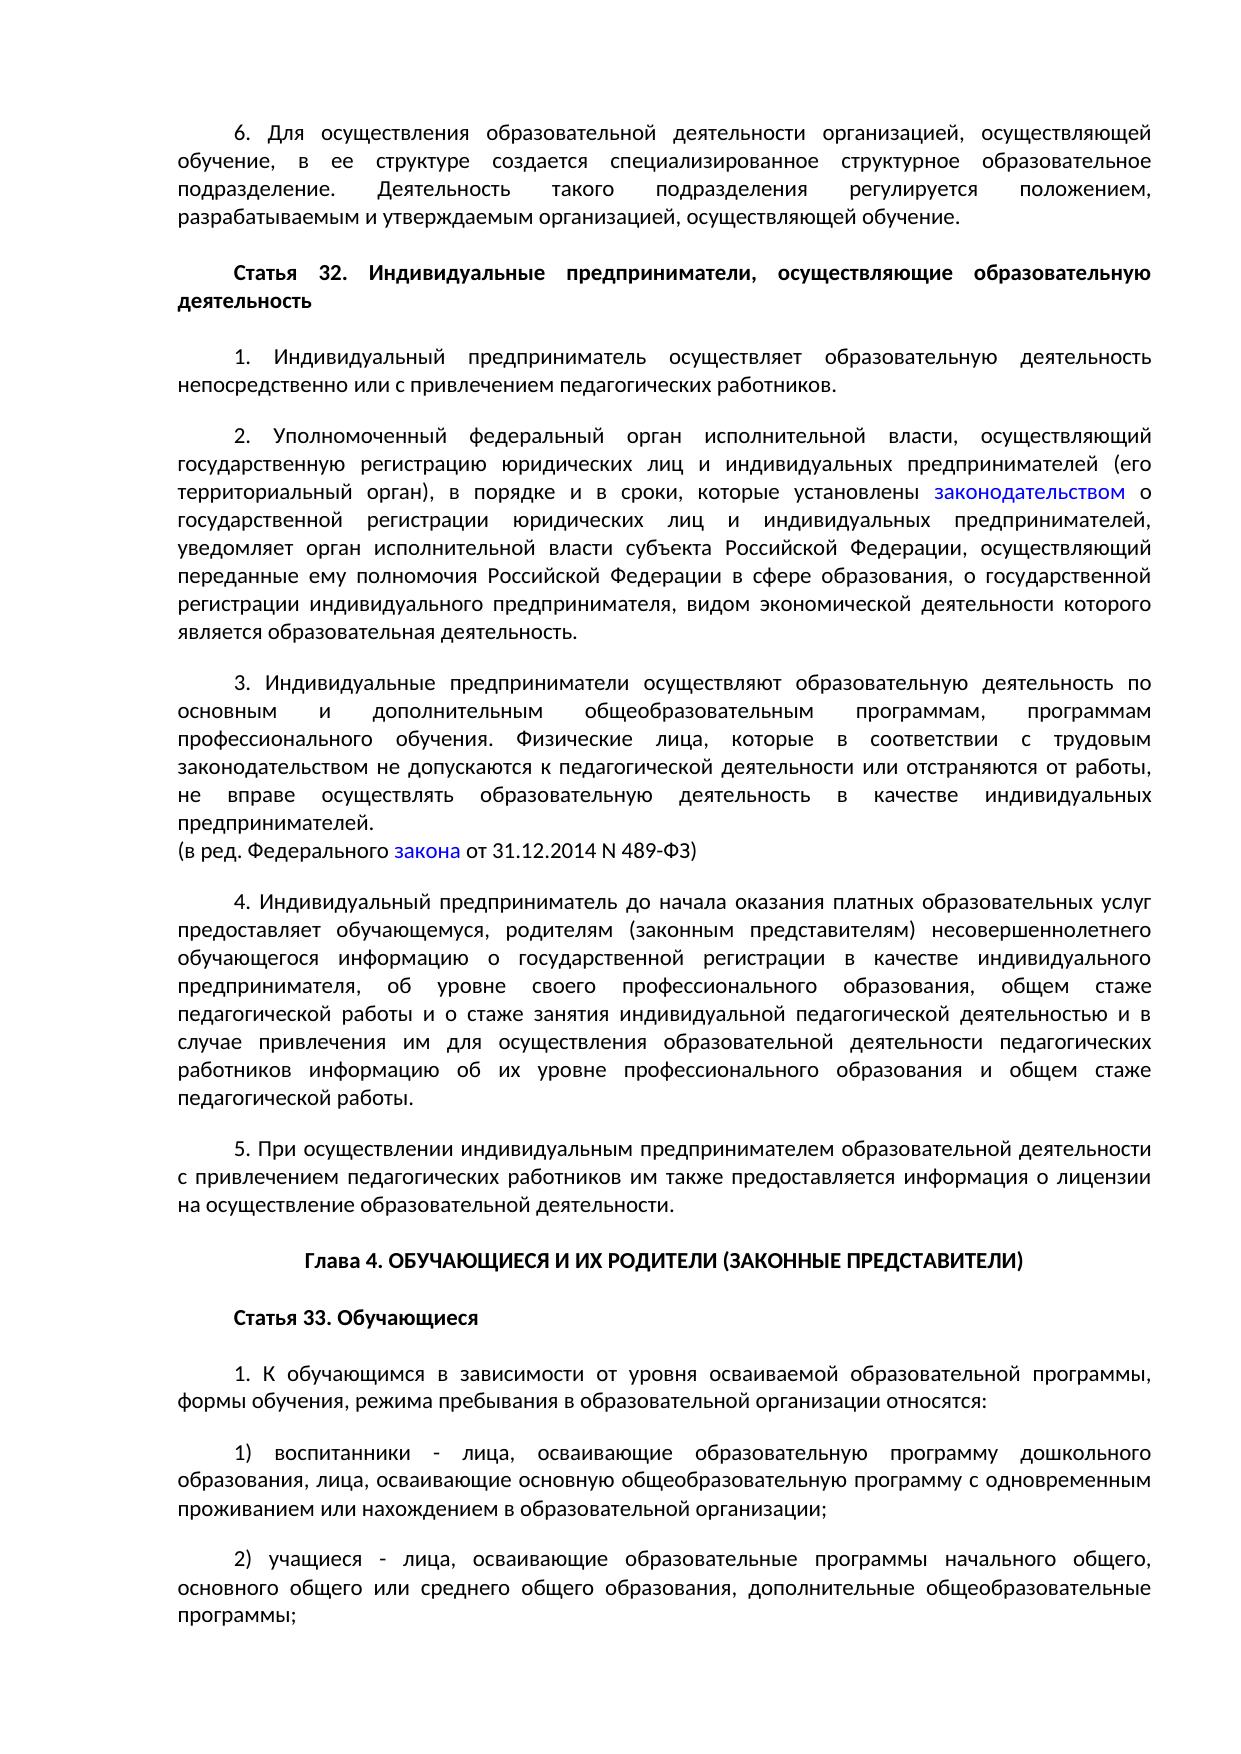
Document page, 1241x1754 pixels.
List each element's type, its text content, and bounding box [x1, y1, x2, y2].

text 3. Индивидуальные предприниматели осуществляют образовательную деятельность по основным и дополнительным общеобразовательным программам, программам профессионального обучения. Физические лица, которые в соответствии с трудовым законодательством не допускаются к педагогической деятельности или отстраняются от работы, не вправе осуществлять образовательную деятельность в качестве индивидуальных предпринимателей. [177, 668, 1152, 836]
title Статья 33. Обучающиеся [177, 1303, 1152, 1331]
text 4. Индивидуальный предприниматель до начала оказания платных образовательных услуг предоставляет обучающемуся, родителям (законным представителям) несовершеннолетнего обучающегося информацию о государственной регистрации в качестве индивидуального предпринимателя, об уровне своего профессионального образования, общем стаже педагогической работы и о стаже занятия индивидуальной педагогической деятельностью и в случае привлечения им для осуществления образовательной деятельности педагогических работников информацию об их уровне профессионального образования и общем стаже педагогической работы. [177, 887, 1152, 1112]
text 2. Уполномоченный федеральный орган исполнительной власти, осуществляющий государственную регистрацию юридических лиц и индивидуальных предпринимателей (его территориальный орган), в порядке и в сроки, которые установлены законодательством о государственной регистрации юридических лиц и индивидуальных предпринимателей, уведомляет орган исполнительной власти субъекта Российской Федерации, осуществляющий переданные ему полномочия Российской Федерации в сфере образования, о государственной регистрации индивидуального предпринимателя, видом экономической деятельности которого является образовательная деятельность. [177, 421, 1152, 645]
text 2) учащиеся - лица, осваивающие образовательные программы начального общего, основного общего или среднего общего образования, дополнительные общеобразовательные программы; [177, 1544, 1152, 1629]
text 1. К обучающимся в зависимости от уровня осваиваемой образовательной программы, формы обучения, режима пребывания в образовательной организации относятся: [177, 1359, 1152, 1415]
title Глава 4. ОБУЧАЮЩИЕСЯ И ИХ РОДИТЕЛИ (ЗАКОННЫЕ ПРЕДСТАВИТЕЛИ) [177, 1247, 1152, 1274]
text 6. Для осуществления образовательной деятельности организацией, осуществляющей обучение, в ее структуре создается специализированное структурное образовательное подразделение. Деятельность такого подразделения регулируется положением, разрабатываемым и утверждаемым организацией, осуществляющей обучение. [177, 118, 1152, 230]
text 1. Индивидуальный предприниматель осуществляет образовательную деятельность непосредственно или с привлечением педагогических работников. [177, 342, 1152, 398]
text 5. При осуществлении индивидуальным предпринимателем образовательной деятельности с привлечением педагогических работников им также предоставляется информация о лицензии на осуществление образовательной деятельности. [177, 1134, 1152, 1218]
text 1) воспитанники - лица, осваивающие образовательную программу дошкольного образования, лица, осваивающие основную общеобразовательную программу с одновременным проживанием или нахождением в образовательной организации; [177, 1438, 1152, 1522]
title Статья 32. Индивидуальные предприниматели, осуществляющие образовательную деятельность [177, 258, 1152, 314]
text (в ред. Федерального закона от 31.12.2014 N 489-ФЗ) [177, 836, 1152, 864]
